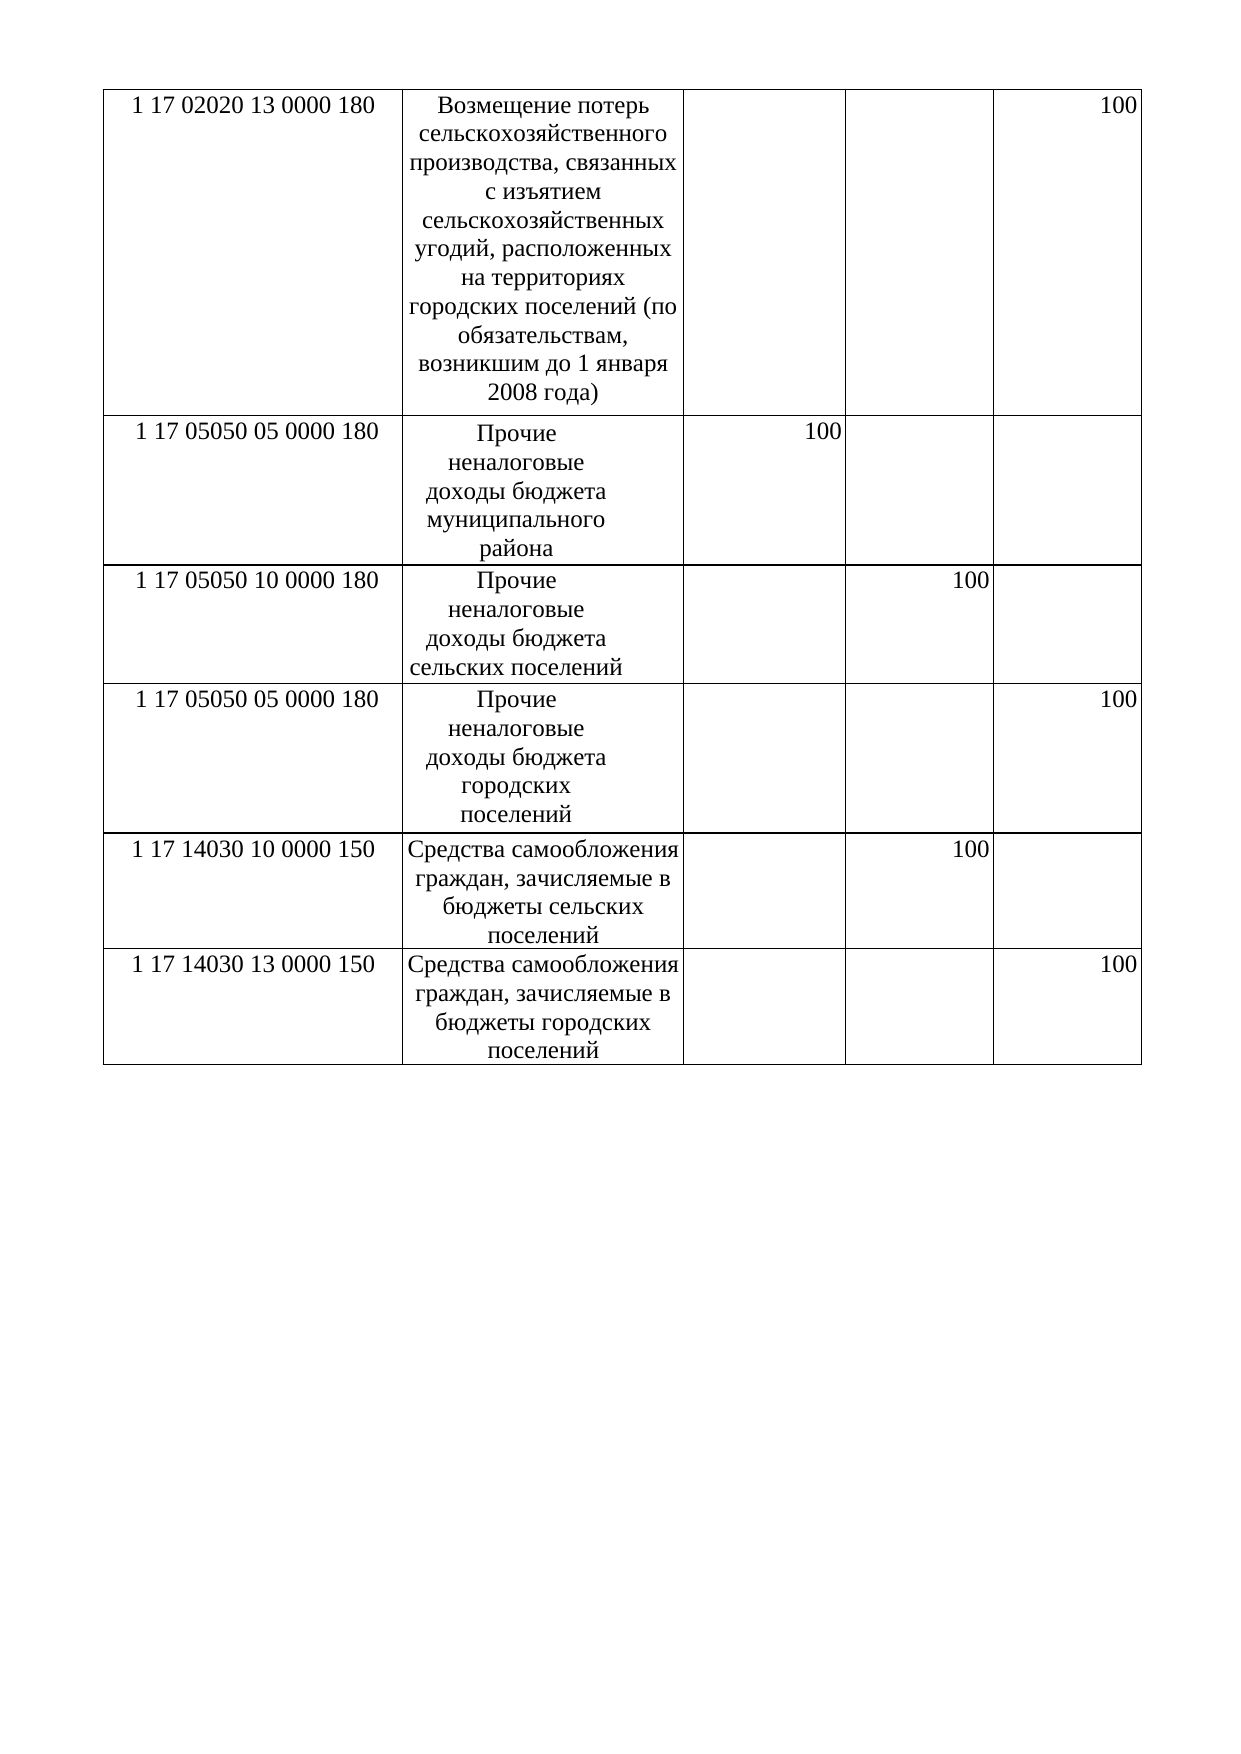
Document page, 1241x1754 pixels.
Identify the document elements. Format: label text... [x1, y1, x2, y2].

table_cell 1 17 14030 10 0000 150 [104, 834, 402, 947]
table_cell [684, 949, 845, 1064]
table_cell Средства самообложения граждан, зачисляемые в бюджеты сельских поселений [403, 834, 683, 947]
table_cell [684, 566, 845, 683]
table_cell 1 17 14030 13 0000 150 [104, 949, 402, 1064]
table_cell 100 [846, 834, 993, 947]
table_cell [994, 834, 1141, 947]
table_cell [846, 416, 993, 564]
table_cell [684, 834, 845, 947]
table_cell [846, 949, 993, 1064]
table_cell 100 [684, 416, 845, 564]
table_cell Прочие неналоговые доходы бюджета сельских поселений [403, 566, 683, 683]
table_cell 100 [846, 566, 993, 683]
table_cell [994, 416, 1141, 564]
table_cell 1 17 02020 13 0000 180 [104, 90, 402, 415]
table_cell 100 [994, 90, 1141, 415]
table_cell Прочие неналоговые доходы бюджета городских поселений [403, 684, 683, 829]
table_cell 1 17 05050 05 0000 180 [104, 684, 402, 829]
table_cell Прочие неналоговые доходы бюджета муниципального района [403, 416, 683, 564]
table_cell [684, 684, 845, 829]
table_cell [684, 90, 845, 415]
table_cell [994, 566, 1141, 683]
table_cell 1 17 05050 05 0000 180 [104, 416, 402, 564]
table_cell Средства самообложения граждан, зачисляемые в бюджеты городских поселений [403, 949, 683, 1064]
table_cell [846, 684, 993, 829]
table_cell 100 [994, 684, 1141, 829]
table_cell 100 [994, 949, 1141, 1064]
table_cell Возмещение потерь сельскохозяйственного производства, связанных с изъятием сельскохозяйственных угодий, расположенных на территориях городских поселений (по обязательствам, возникшим до 1 января 2008 года) [403, 90, 683, 415]
table_cell [846, 90, 993, 415]
table_cell 1 17 05050 10 0000 180 [104, 566, 402, 683]
